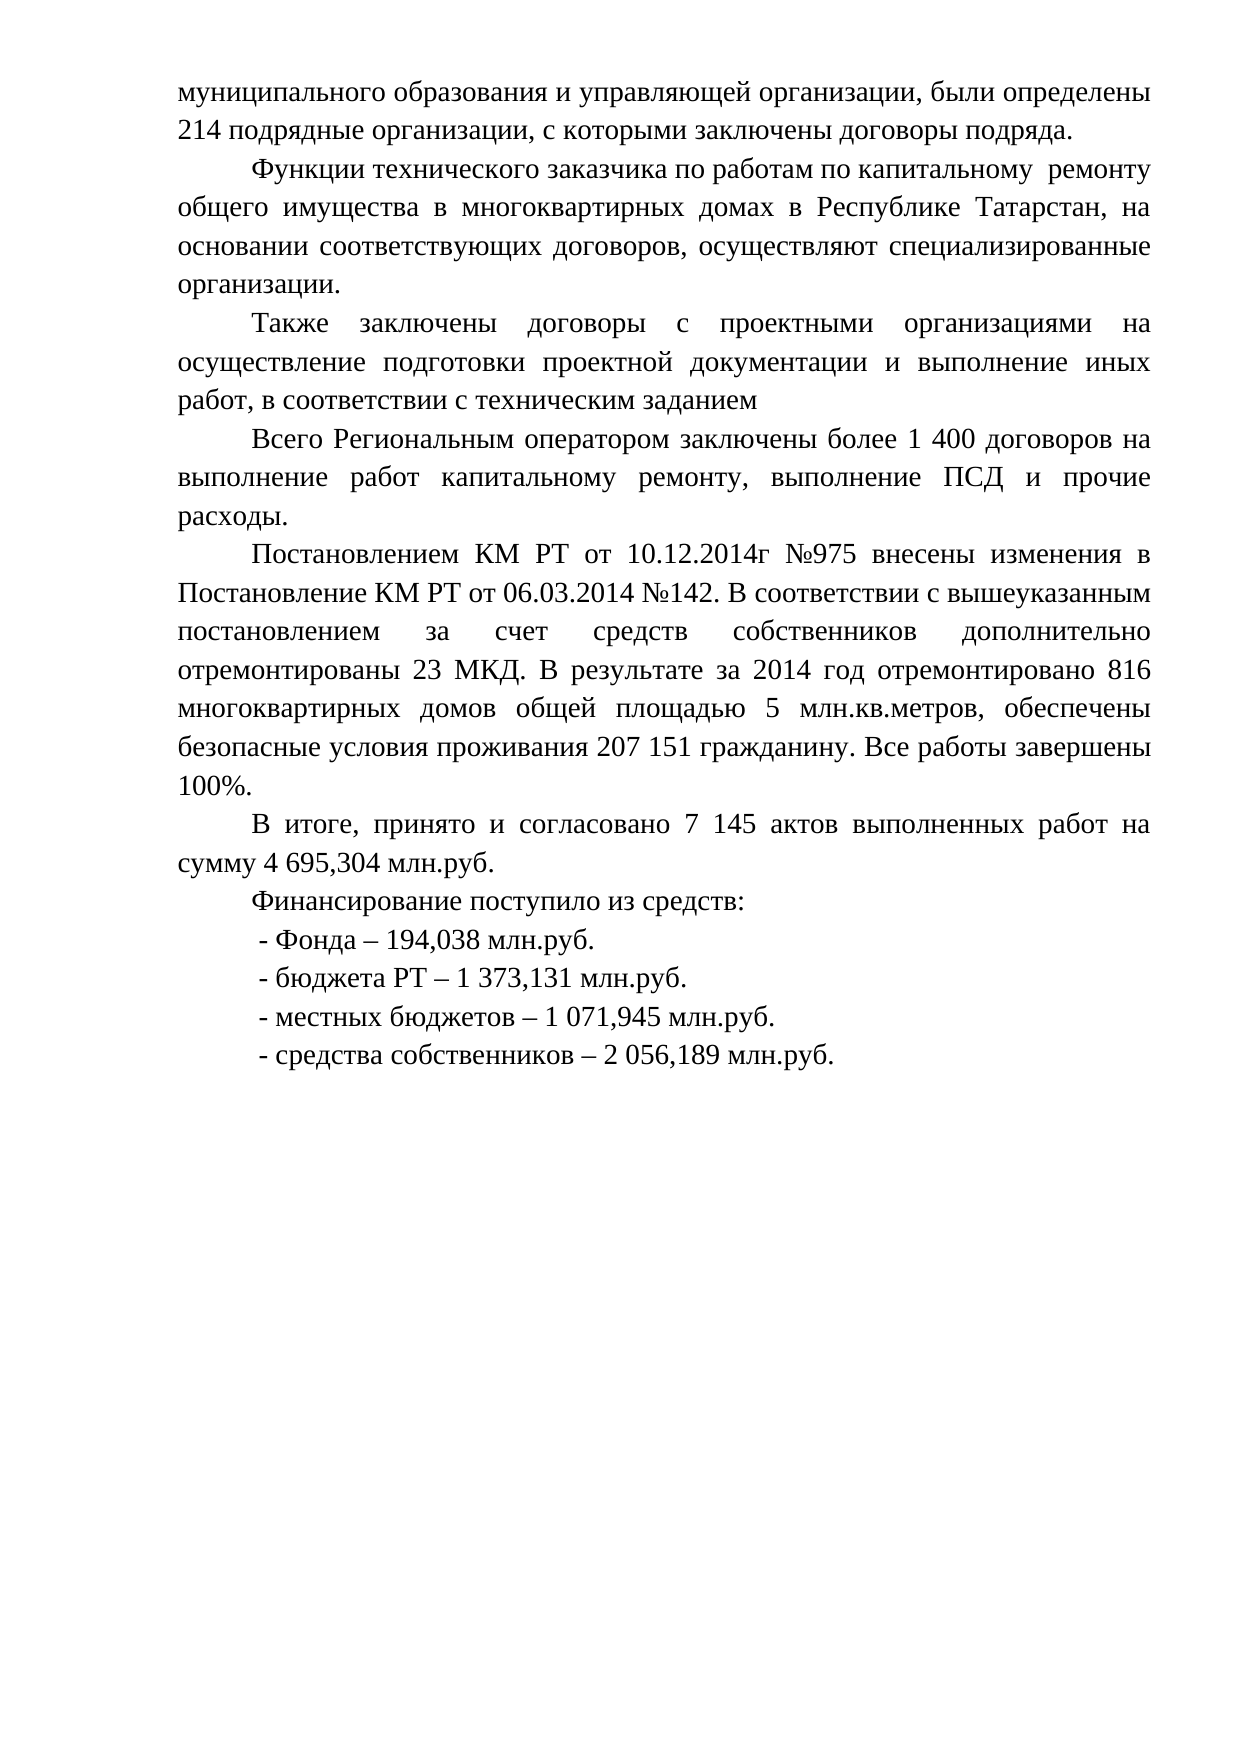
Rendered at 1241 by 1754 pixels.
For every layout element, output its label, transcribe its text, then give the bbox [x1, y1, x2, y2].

text Функции технического заказчика по работам по капитальному ремонту общего имущества в многоквартирных домах в Республике Татарстан, на основании соответствующих договоров, осуществляют специализированные организации. [177, 151, 1152, 300]
text - Фонда – 194,038 млн.руб. [177, 922, 1152, 955]
text - местных бюджетов – 1 071,945 млн.руб. [177, 999, 1152, 1032]
text Всего Региональным оператором заключены более 1 400 договоров на выполнение работ капитальному ремонту, выполнение ПСД и прочие расходы. [177, 421, 1152, 531]
text Постановлением КМ РТ от 10.12.2014г №975 внесены изменения в Постановление КМ РТ от 06.03.2014 №142. В соответствии с вышеуказанным постановлением за счет средств собственников дополнительно отремонтированы 23 МКД. В результате за 2014 год отремонтировано 816 многоквартирных домов общей площадью 5 млн.кв.метров, обеспечены безопасные условия проживания 207 151 гражданину. Все работы завершены 100%. [177, 536, 1152, 801]
text Финансирование поступило из средств: [177, 883, 1152, 917]
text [177, 74, 1152, 146]
text - бюджета РТ – 1 373,131 млн.руб. [177, 960, 1152, 994]
text В итоге, принято и согласовано 7 145 актов выполненных работ на сумму 4 695,304 млн.руб. [177, 806, 1152, 878]
text Также заключены договоры с проектными организациями на осуществление подготовки проектной документации и выполнение иных работ, в соответствии с техническим заданием [177, 305, 1152, 416]
text - средства собственников – 2 056,189 млн.руб. [177, 1037, 1152, 1071]
